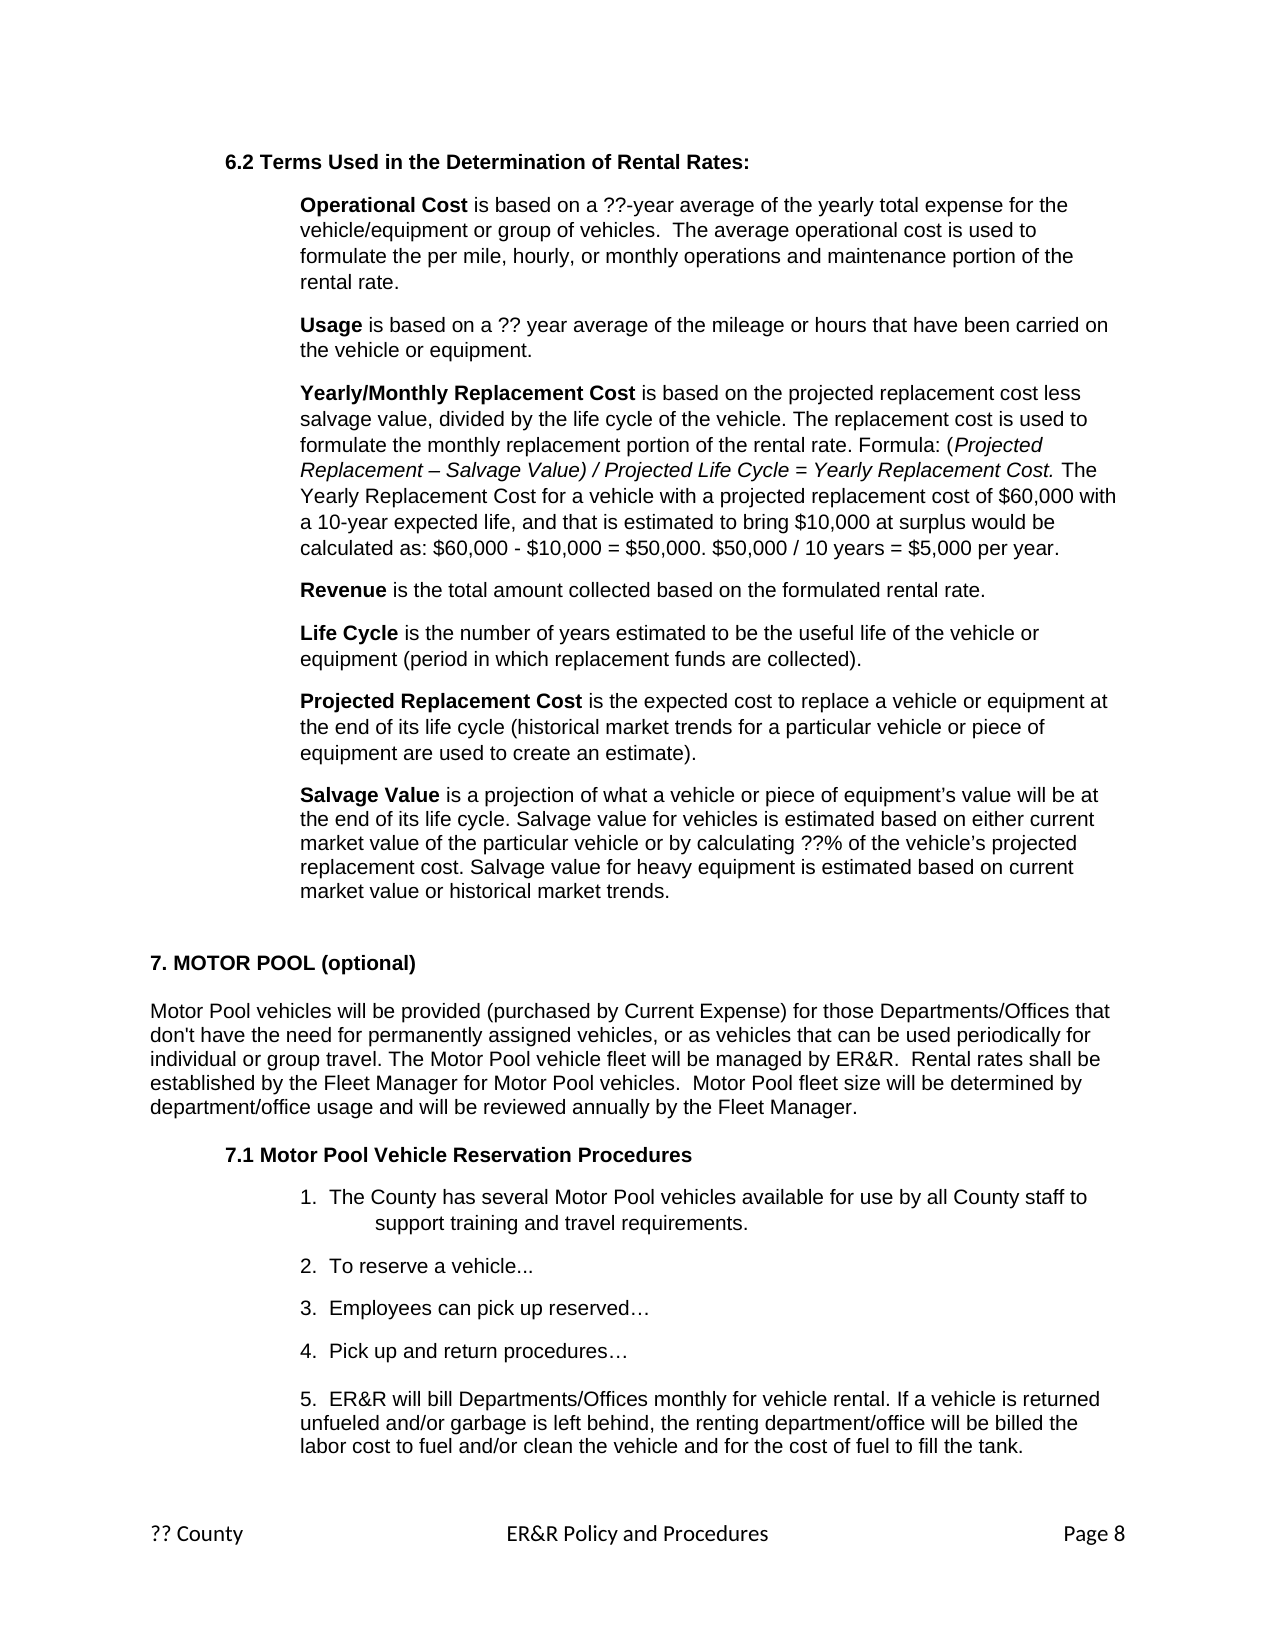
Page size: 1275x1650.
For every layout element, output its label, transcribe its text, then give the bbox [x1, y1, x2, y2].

text 3. Employees can pick up reserved… [150, 1296, 1125, 1320]
text 5. ER&R will bill Departments/Offices monthly for vehicle rental. If a vehicle is returned unfueled and/or garbage is left behind, the renting department/office will be billed the labor cost to fuel and/or clean the vehicle and for the cost of fuel to fill the tank. [300, 1386, 1125, 1458]
text 2. To reserve a vehicle... [150, 1253, 1125, 1277]
text 1. The County has several Motor Pool vehicles available for use by all County staff to support training and travel requirements. [150, 1185, 1125, 1235]
text Yearly/Monthly Replacement Cost is based on the projected replacement cost less salvage value, divided by the life cycle of the vehicle. The replacement cost is used to formulate the monthly replacement portion of the rental rate. Formula: (Projected Replacement – Salvage Value) / Projected Life Cycle = Yearly Replacement Cost. The Yearly Replacement Cost for a vehicle with a projected replacement cost of $60,000 with a 10-year expected life, and that is estimated to bring $10,000 at surplus would be calculated as: $60,000 - $10,000 = $50,000. $50,000 / 10 years = $5,000 per year. [300, 381, 1125, 560]
text Usage is based on a ?? year average of the mileage or hours that have been carried on the vehicle or equipment. [300, 312, 1125, 362]
text Life Cycle is the number of years estimated to be the useful life of the vehicle or equipment (period in which replacement funds are collected). [300, 621, 1125, 671]
text 4. Pick up and return procedures… [150, 1338, 1125, 1362]
text Motor Pool vehicles will be provided (purchased by Current Expense) for those Departments/Offices that don't have the need for permanently assigned vehicles, or as vehicles that can be used periodically for individual or group travel. The Motor Pool vehicle fleet will be managed by ER&R. Rental rates shall be established by the Fleet Manager for Motor Pool vehicles. Motor Pool fleet size will be determined by department/office usage and will be reviewed annually by the Fleet Manager. [150, 999, 1125, 1119]
text Salvage Value is a projection of what a vehicle or piece of equipment’s value will be at the end of its life cycle. Salvage value for vehicles is estimated based on either current market value of the particular vehicle or by calculating ??% of the vehicle’s projected replacement cost. Salvage value for heavy equipment is estimated based on current market value or historical market trends. [300, 783, 1125, 903]
text 6.2 Terms Used in the Determination of Rental Rates: [225, 150, 1125, 174]
text Revenue is the total amount collected based on the formulated rental rate. [300, 578, 1125, 602]
text Projected Replacement Cost is the expected cost to replace a vehicle or equipment at the end of its life cycle (historical market trends for a particular vehicle or piece of equipment are used to create an estimate). [300, 689, 1125, 765]
text 7. MOTOR POOL (optional) [150, 951, 1125, 975]
text 7.1 Motor Pool Vehicle Reservation Procedures [150, 1143, 1125, 1167]
list Operational Cost is based on a ??-year average of the yearly total expense for the vehicle/equipment or group of vehicles. The average operational cost is used to formulate the per mile, hourly, or monthly operations and maintenance portion of the rental rate. [300, 192, 1125, 294]
